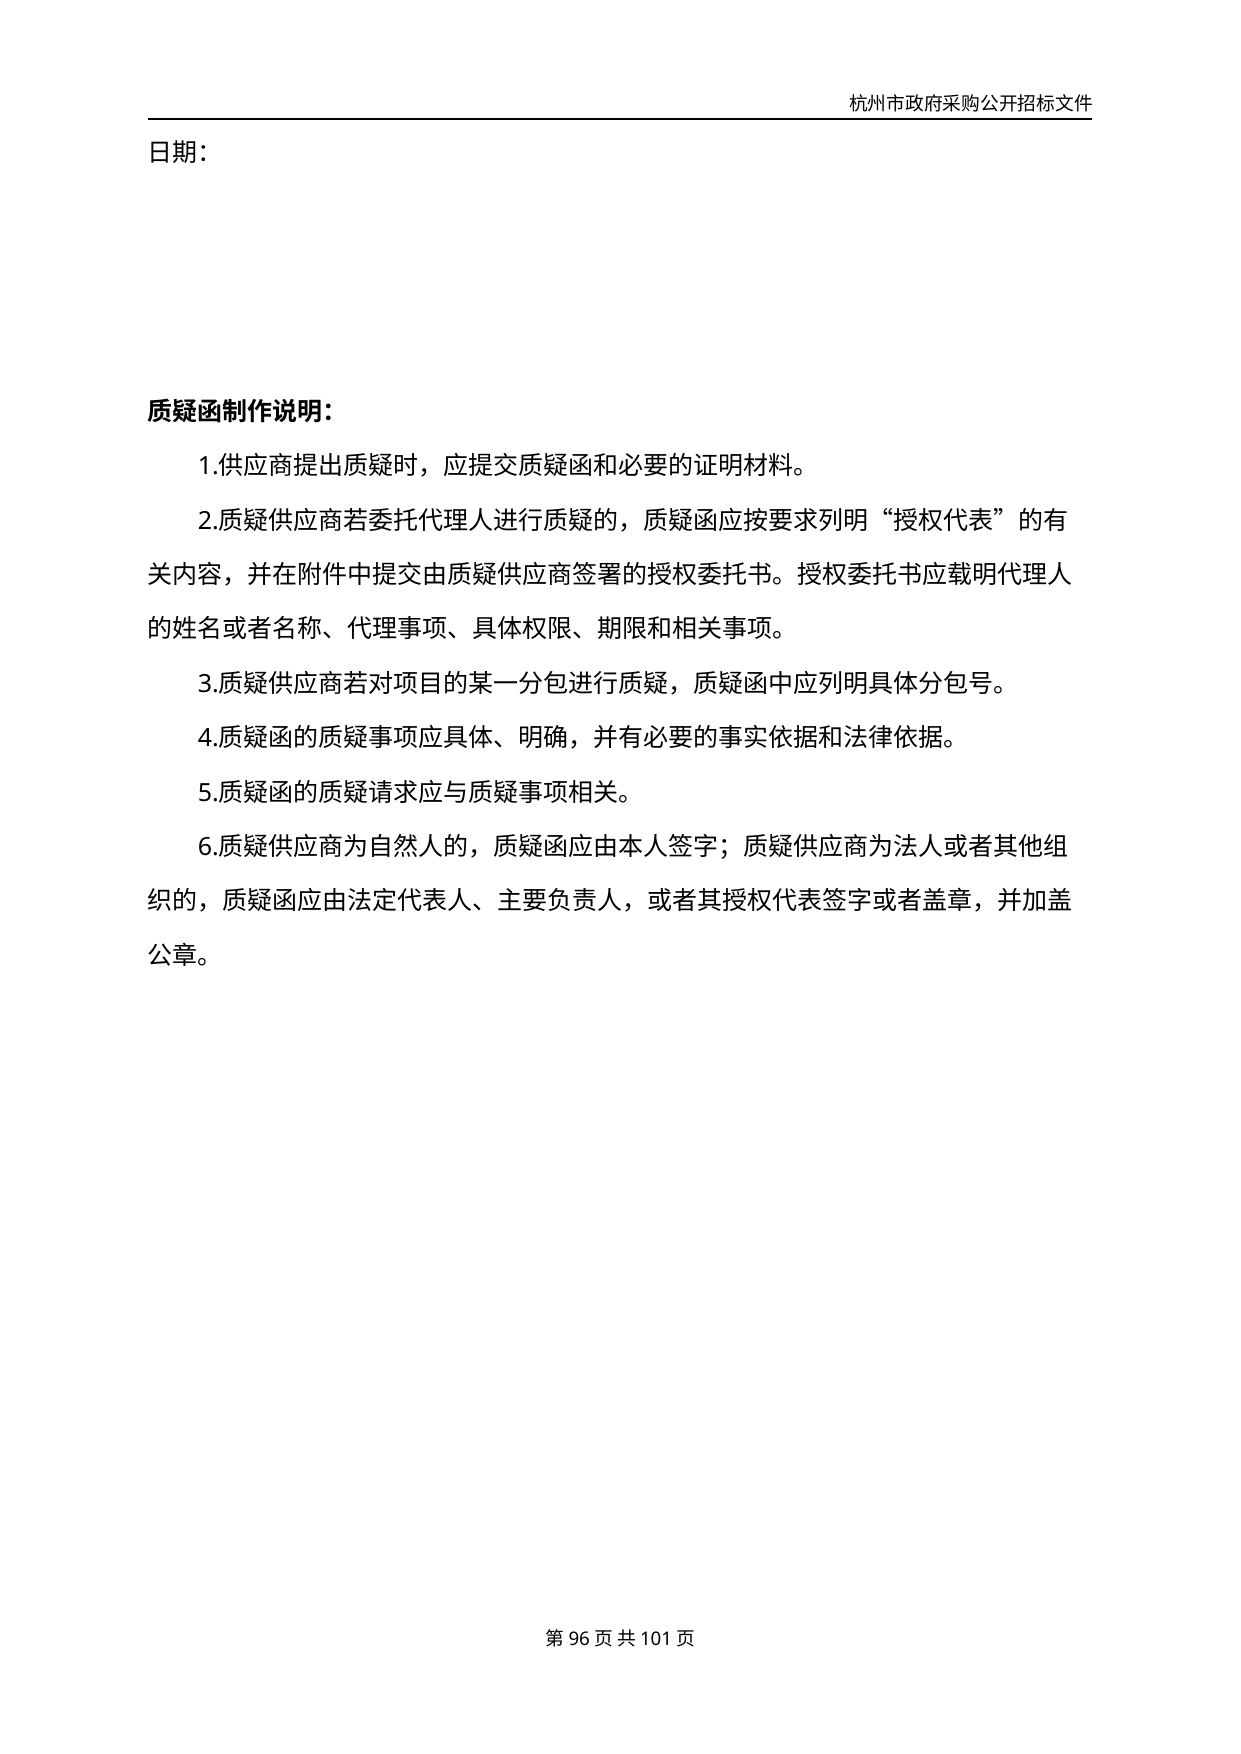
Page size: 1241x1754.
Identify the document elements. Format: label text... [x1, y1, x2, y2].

text 日期： [148, 133, 1092, 169]
text 质疑函制作说明： [148, 391, 1092, 428]
text 5.质疑函的质疑请求应与质疑事项相关。 [148, 772, 1092, 808]
text 1.供应商提出质疑时，应提交质疑函和必要的证明材料。 [148, 446, 1092, 482]
text 3.质疑供应商若对项目的某一分包进行质疑，质疑函中应列明具体分包号。 [148, 663, 1092, 699]
text 6.质疑供应商为自然人的，质疑函应由本人签字；质疑供应商为法人或者其他组织的，质疑函应由法定代表人、主要负责人，或者其授权代表签字或者盖章，并加盖公章。 [148, 826, 1092, 971]
text 4.质疑函的质疑事项应具体、明确，并有必要的事实依据和法律依据。 [148, 718, 1092, 754]
text 2.质疑供应商若委托代理人进行质疑的，质疑函应按要求列明“授权代表”的有关内容，并在附件中提交由质疑供应商签署的授权委托书。授权委托书应载明代理人的姓名或者名称、代理事项、具体权限、期限和相关事项。 [148, 500, 1092, 645]
